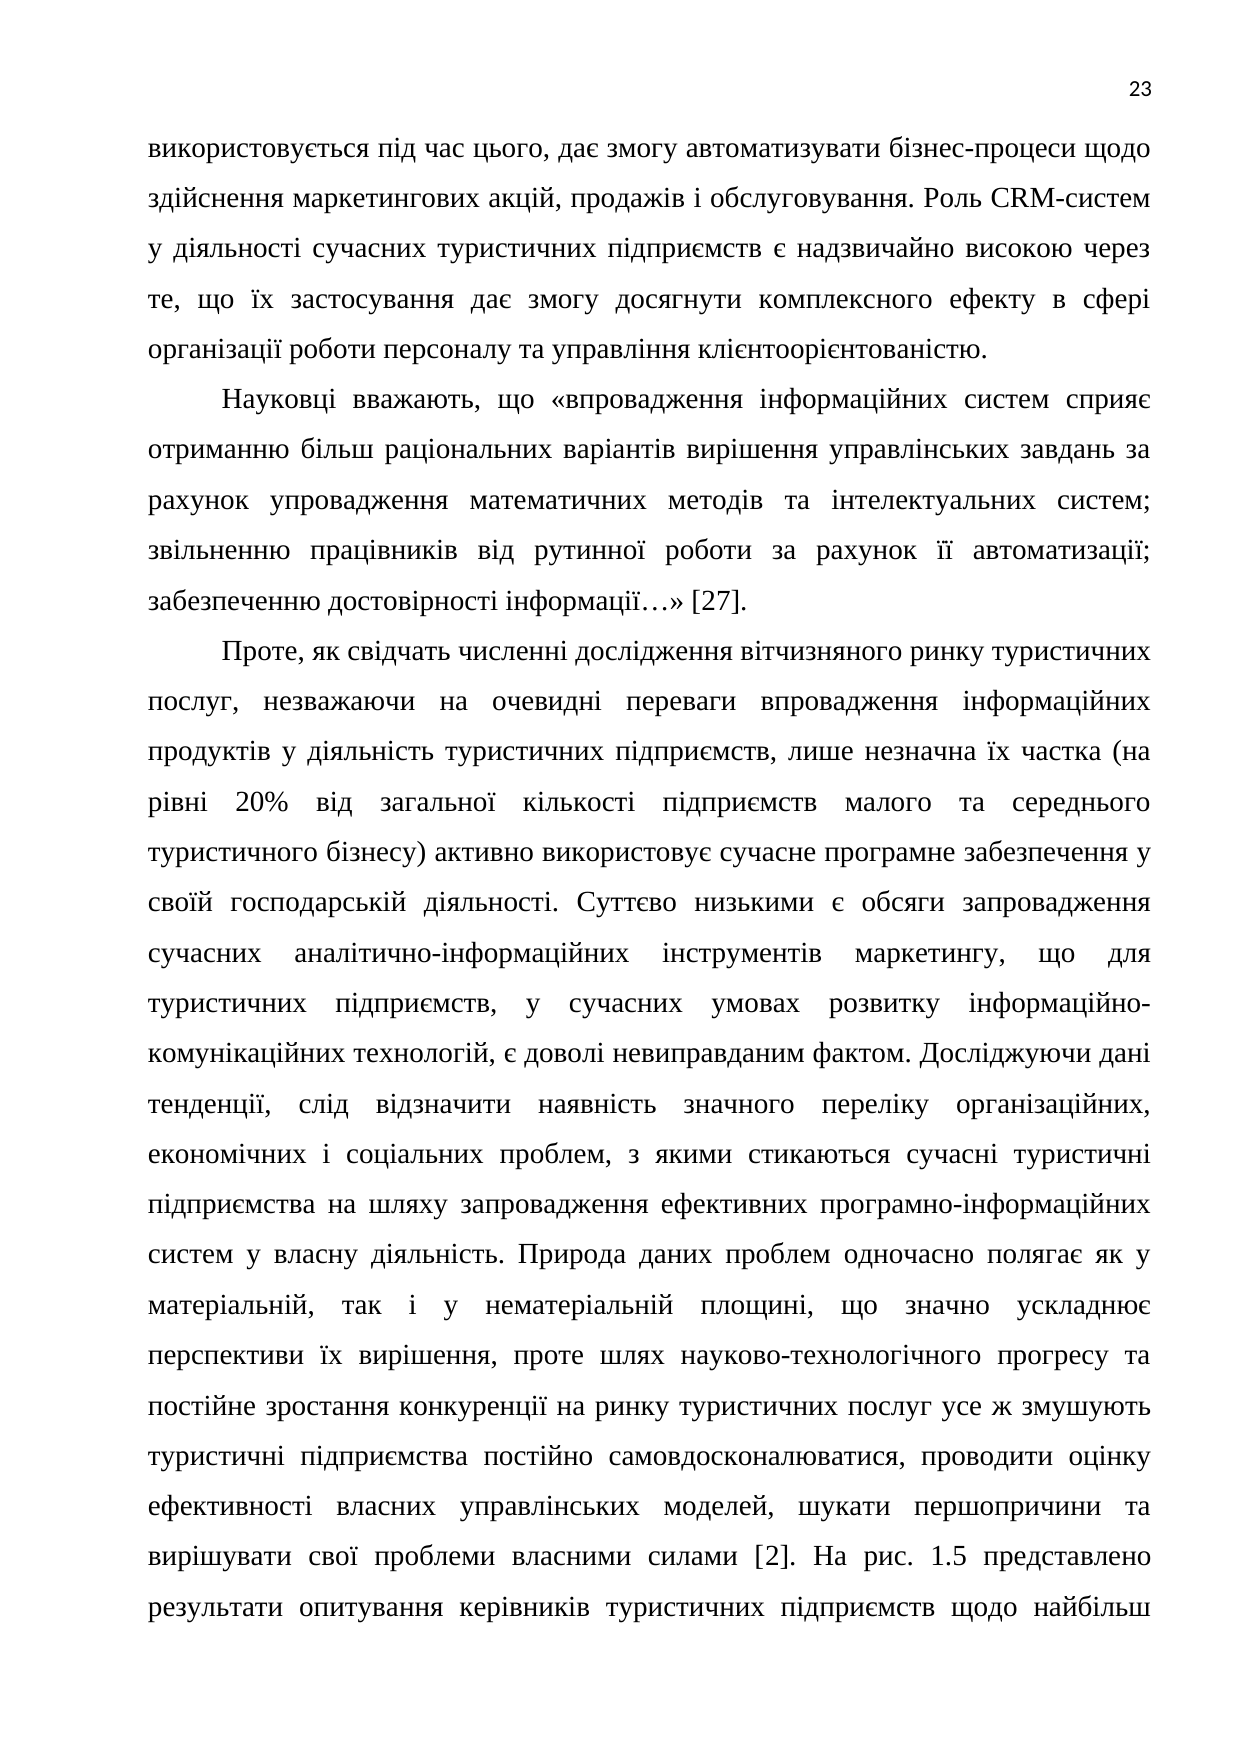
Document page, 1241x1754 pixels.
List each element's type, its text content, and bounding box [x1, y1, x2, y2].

text Науковці вважають, що «впровадження інформаційних систем сприяє отриманню більш раціональних варіантів вирішення управлінських завдань за рахунок упровадження математичних методів та інтелектуальних систем; звільненню працівників від рутинної роботи за рахунок її автоматизації; забезпеченню достовірності інформації…» [27]. [148, 381, 1152, 616]
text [148, 633, 1152, 1622]
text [148, 130, 1152, 364]
